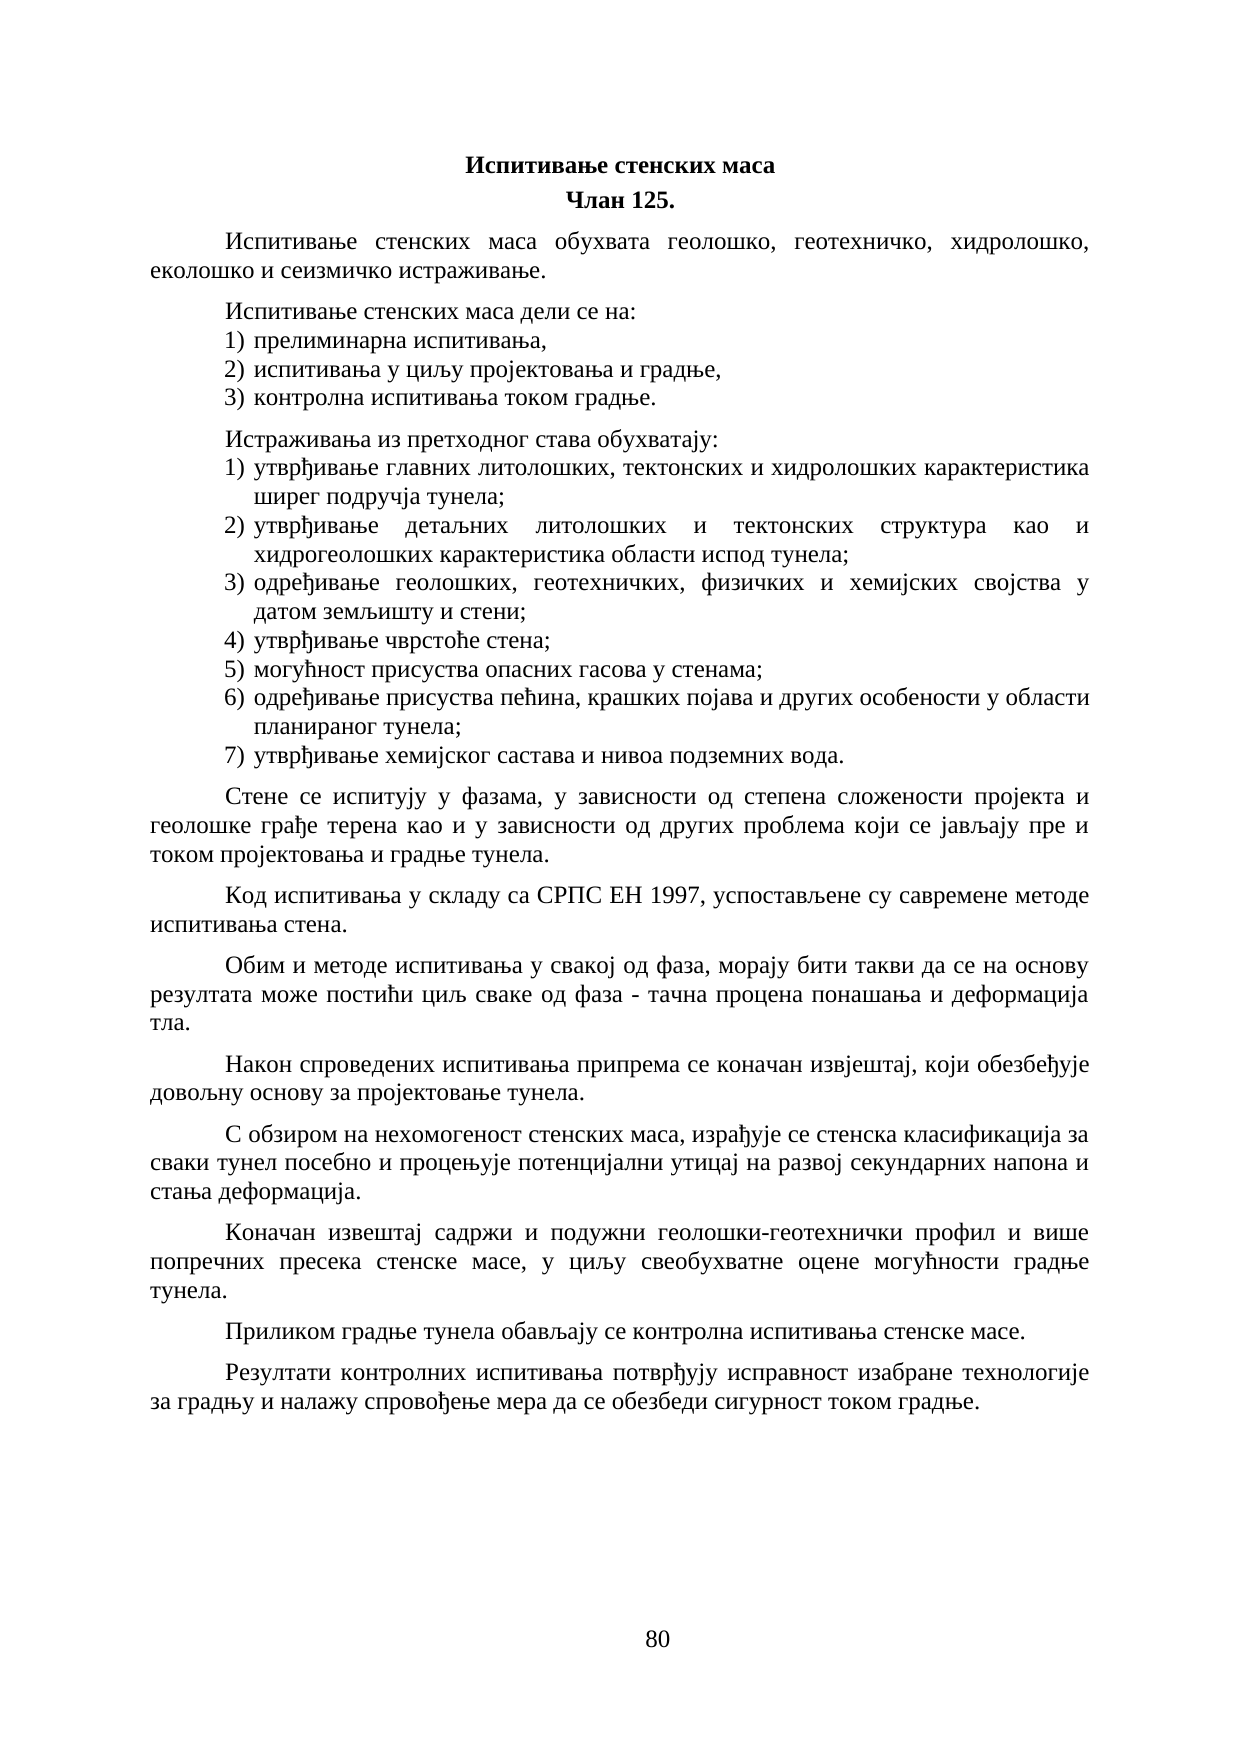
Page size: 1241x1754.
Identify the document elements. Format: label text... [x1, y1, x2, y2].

subtitle Испитивање стенских маса [150, 150, 1090, 179]
list одређивање геолошких, геотехничких, физичких и хемијских својства у датом земљишту и стени; [224, 567, 1090, 625]
list утврђивање детаљних литолошких и тектонских структура као и хидрогеолошких карактеристика области испод тунела; [224, 510, 1090, 567]
text Резултати контролних испитивања потврђују исправност изабране технологије за градњу и налажу спровођење мера да се обезбеди сигурност током градње. [150, 1357, 1090, 1415]
text Обим и методе испитивања у свакој од фаза, морају бити такви да се на основу резултата може постићи циљ сваке од фаза - тачна процена понашања и деформација тла. [150, 950, 1090, 1036]
text Коначан извештај садржи и подужни геолошки-геотехнички профил и више попречних пресека стенске масе, у циљу свеобухватне оцене могућности градње тунела. [150, 1217, 1090, 1304]
subtitle Члан 125. [150, 185, 1090, 214]
list утврђивање чврстоће стена; [224, 625, 1090, 654]
text Испитивање стенских маса обухвата геолошко, геотехничко, хидролошко, еколошко и сеизмичко истраживање. [150, 226, 1090, 284]
list утврђивање главних литолошких, тектонских и хидролошких карактеристика ширег подручја тунела; [224, 452, 1090, 510]
list испитивања у циљу пројектовања и градње, [224, 354, 1090, 382]
list прелиминарна испитивања, [224, 325, 1090, 354]
text С обзиром на нехомогеност стенских маса, израђује се стенска класификација за сваки тунел посебно и процењује потенцијални утицај на развој секундарних напона и стања деформација. [150, 1119, 1090, 1205]
text Истраживања из претходног става обухватају: [150, 424, 1090, 452]
text Код испитивања у складу са СРПС ЕН 1997, успостављене су савремене методе испитивања стена. [150, 880, 1090, 937]
list могућност присуства опасних гасова у стенама; [224, 654, 1090, 682]
text Испитивање стенских маса дели се на: [150, 296, 1090, 325]
list утврђивање хемијског састава и нивоа подземних вода. [224, 740, 1090, 769]
list контролна испитивања током градње. [224, 382, 1090, 411]
text Стене се испитују у фазама, у зависности од степена сложености пројекта и геолошке грађе терена као и у зависности од других проблема који се јављају пре и током пројектовања и градње тунела. [150, 781, 1090, 867]
text Приликом градње тунела обављају се контролна испитивања стенске масе. [150, 1316, 1090, 1345]
list одређивање присуства пећина, крашких појава и других особености у области планираног тунела; [224, 682, 1090, 740]
text Након спроведених испитивања припрема се коначан извјештај, који обезбеђује довољну основу за пројектовање тунела. [150, 1049, 1090, 1106]
